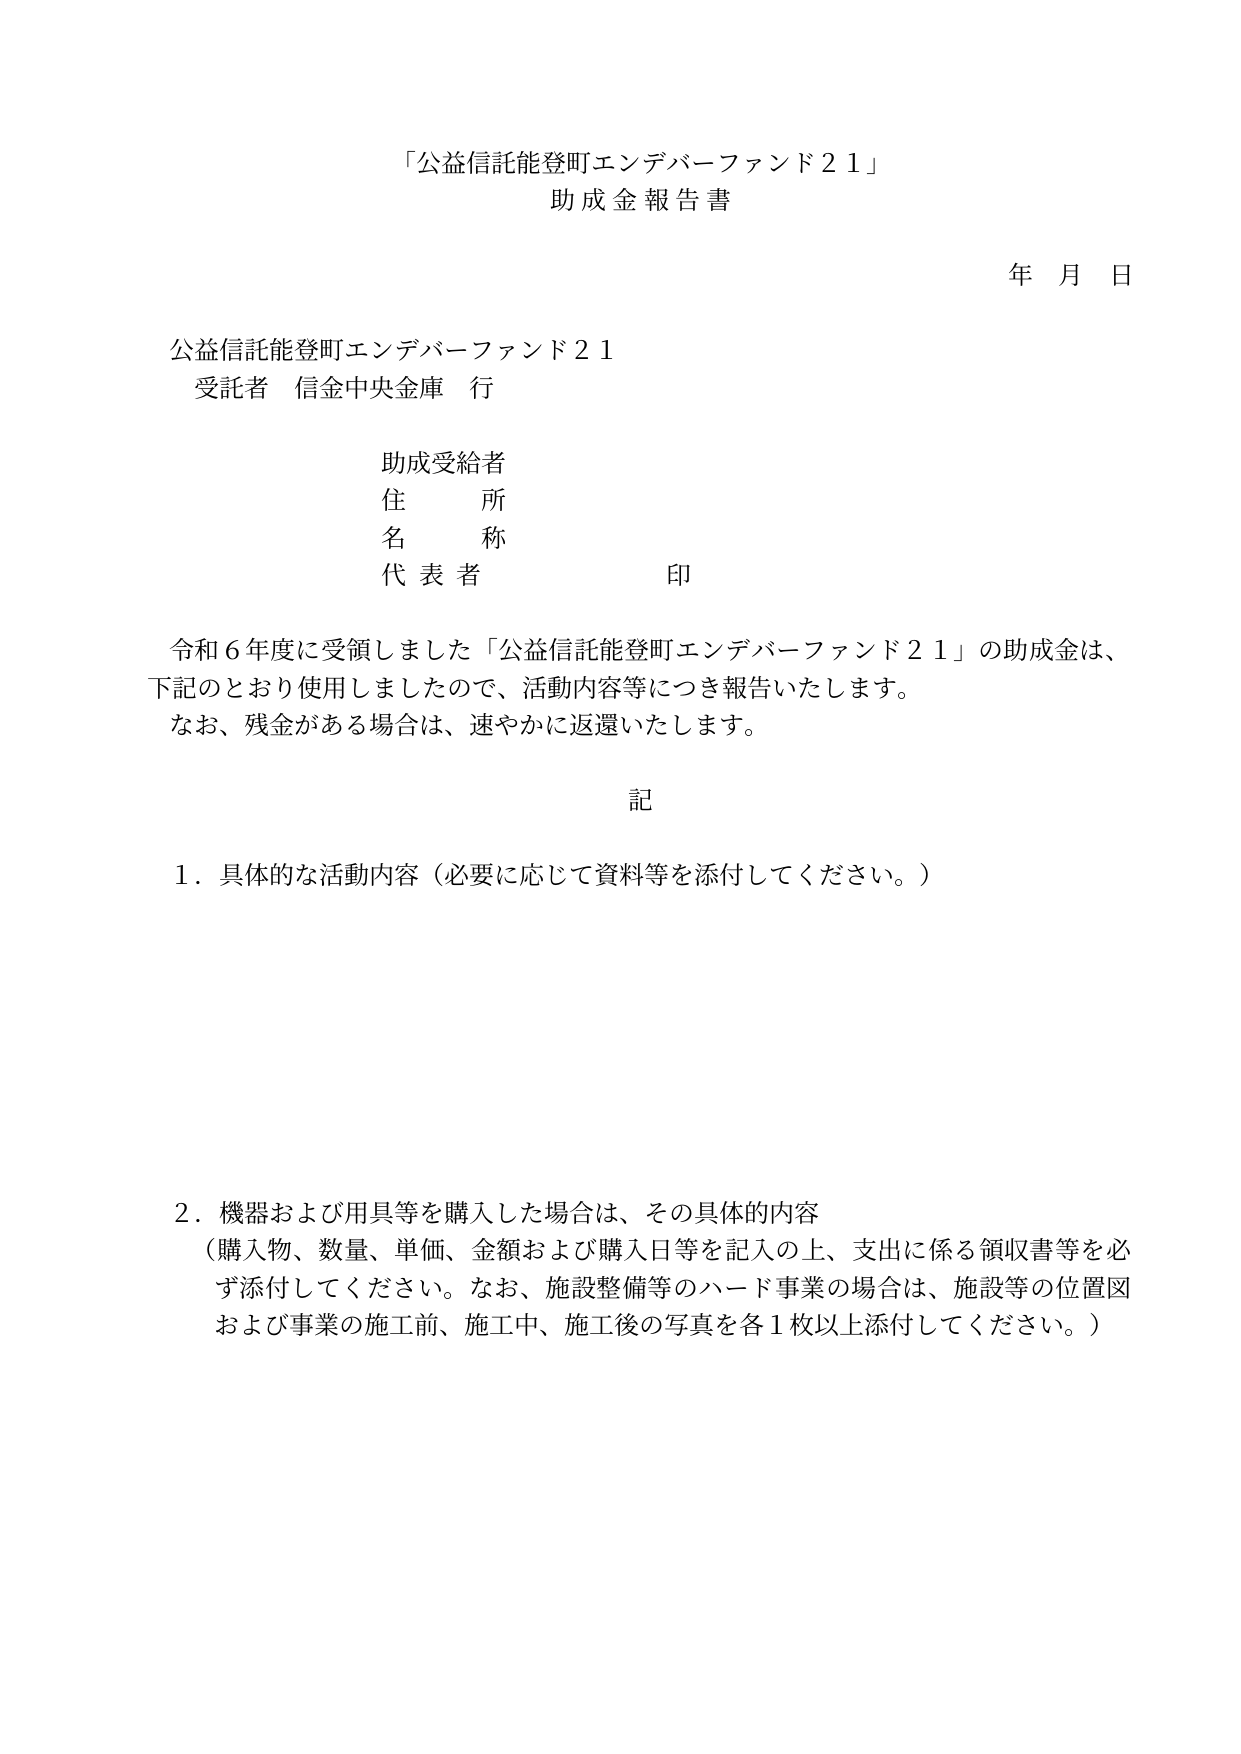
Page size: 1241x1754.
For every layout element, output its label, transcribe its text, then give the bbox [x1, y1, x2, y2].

text 代表者 印 [148, 554, 1134, 592]
subtitle 記 [148, 779, 1134, 817]
text 「公益信託能登町エンデバーファンド２１」 [148, 142, 1134, 179]
text 公益信託能登町エンデバーファンド２１ [169, 329, 1134, 367]
text 年 月 日 [148, 254, 1134, 292]
text 住 所 [148, 479, 1134, 517]
subtitle １．具体的な活動内容（必要に応じて資料等を添付してください。） [169, 854, 1134, 892]
text 助成受給者 [148, 442, 1134, 479]
text 名 称 [148, 517, 1134, 554]
text 受託者 信金中央金庫 行 [169, 367, 1134, 404]
text （購入物、数量、単価、金額および購入日等を記入の上、支出に係る領収書等を必ず添付してください。なお、施設整備等のハード事業の場合は、施設等の位置図および事業の施工前、施工中、施工後の写真を各１枚以上添付してください。） [191, 1229, 1134, 1342]
text ２．機器および用具等を購入した場合は、その具体的内容 [169, 1192, 1134, 1229]
text 令和６年度に受領しました「公益信託能登町エンデバーファンド２１」の助成金は、 下記のとおり使用しましたので、活動内容等につき報告いたします。 [148, 629, 1134, 704]
text 助 成 金 報 告 書 [148, 179, 1134, 217]
text なお、残金がある場合は、速やかに返還いたします。 [169, 704, 1134, 742]
